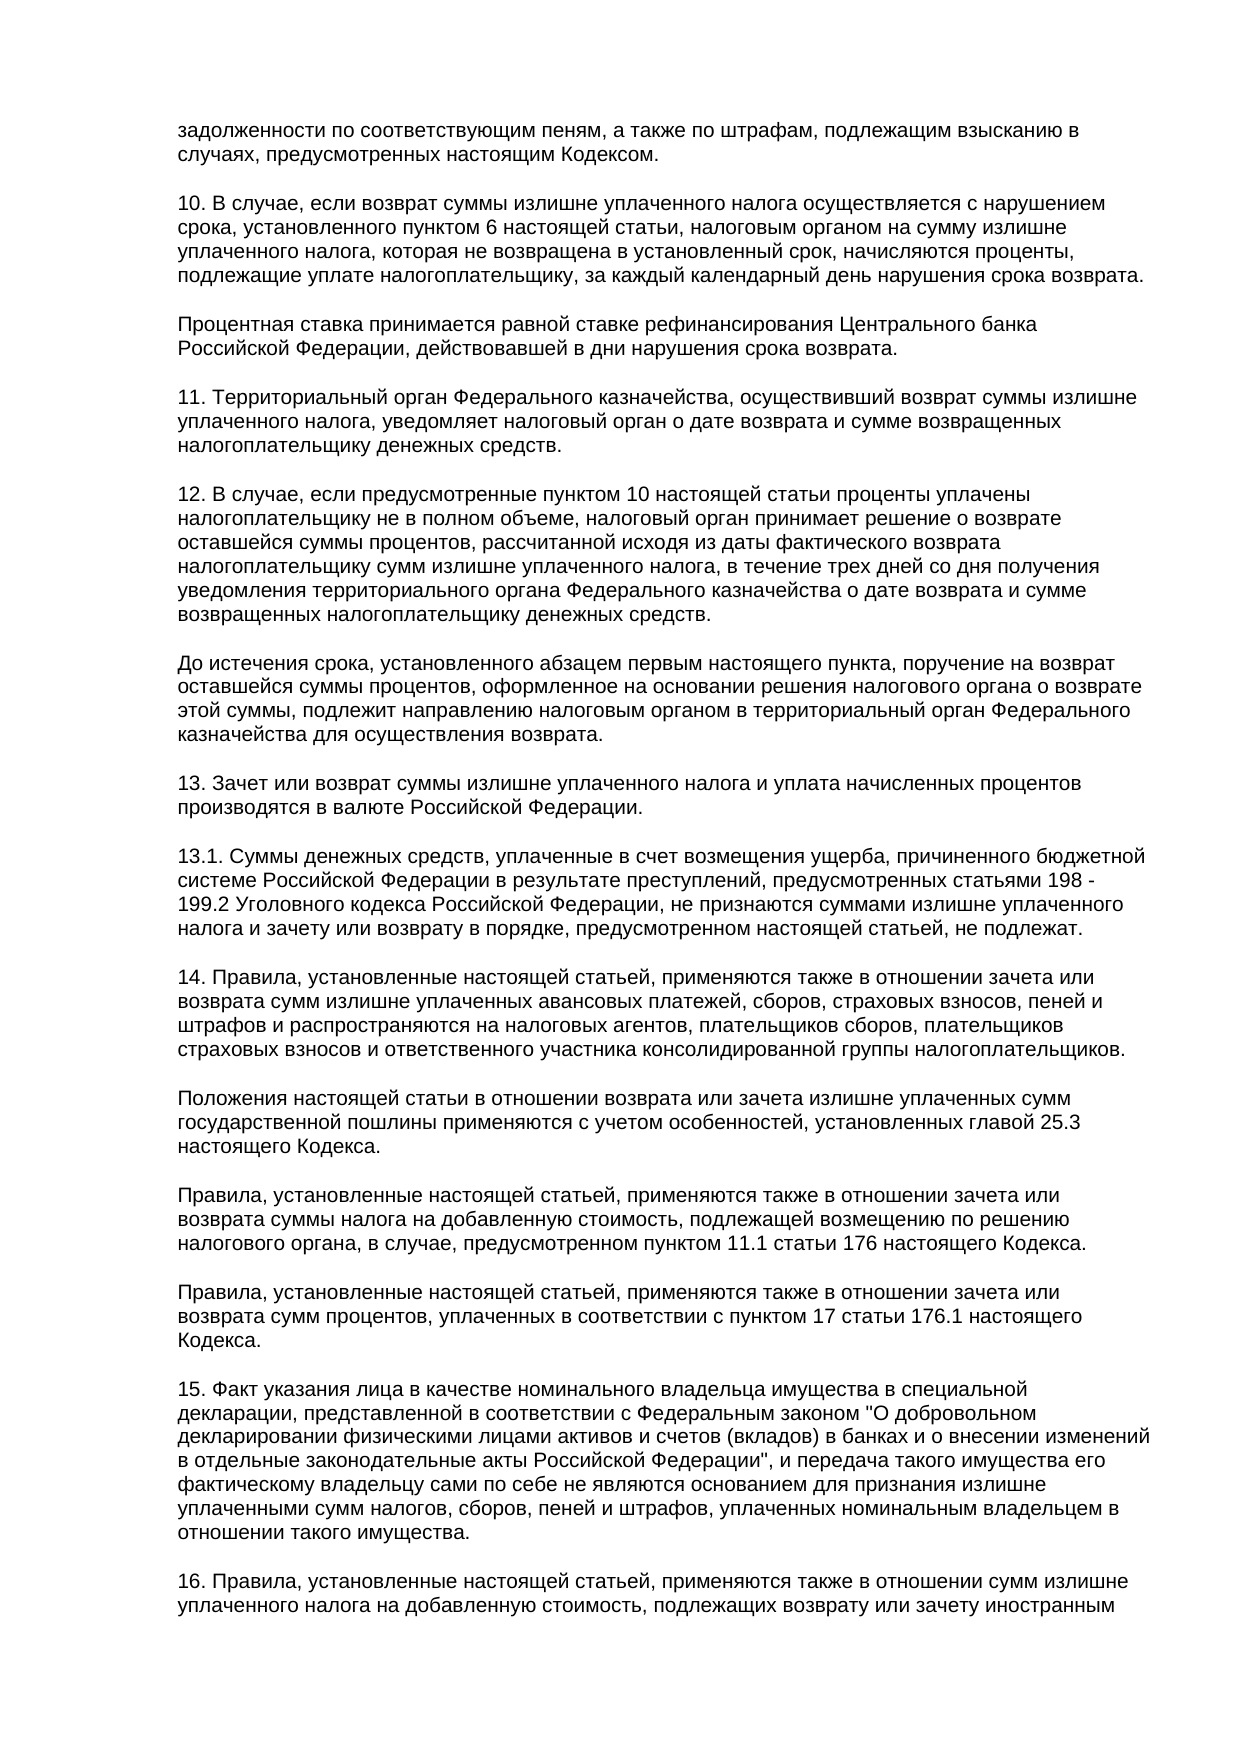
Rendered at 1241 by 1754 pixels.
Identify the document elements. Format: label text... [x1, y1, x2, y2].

text 13. Зачет или возврат суммы излишне уплаченного налога и уплата начисленных процентов производятся в валюте Российской Федерации. [177, 771, 1152, 819]
text Положения настоящей статьи в отношении возврата или зачета излишне уплаченных сумм государственной пошлины применяются с учетом особенностей, установленных главой 25.3 настоящего Кодекса. [177, 1086, 1152, 1158]
text Процентная ставка принимается равной ставке рефинансирования Центрального банка Российской Федерации, действовавшей в дни нарушения срока возврата. [177, 312, 1152, 360]
text Правила, установленные настоящей статьей, применяются также в отношении зачета или возврата суммы налога на добавленную стоимость, подлежащей возмещению по решению налогового органа, в случае, предусмотренном пунктом 11.1 статьи 176 настоящего Кодекса. [177, 1183, 1152, 1254]
text 12. В случае, если предусмотренные пунктом 10 настоящей статьи проценты уплачены налогоплательщику не в полном объеме, налоговый орган принимает решение о возврате оставшейся суммы процентов, рассчитанной исходя из даты фактического возврата налогоплательщику сумм излишне уплаченного налога, в течение трех дней со дня получения уведомления территориального органа Федерального казначейства о дате возврата и сумме возвращенных налогоплательщику денежных средств. [177, 482, 1152, 625]
text Правила, установленные настоящей статьей, применяются также в отношении зачета или возврата сумм процентов, уплаченных в соответствии с пунктом 17 статьи 176.1 настоящего Кодекса. [177, 1279, 1152, 1351]
text 10. В случае, если возврат суммы излишне уплаченного налога осуществляется с нарушением срока, установленного пунктом 6 настоящей статьи, налоговым органом на сумму излишне уплаченного налога, которая не возвращена в установленный срок, начисляются проценты, подлежащие уплате налогоплательщику, за каждый календарный день нарушения срока возврата. [177, 191, 1152, 287]
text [177, 1569, 1152, 1617]
text 11. Территориальный орган Федерального казначейства, осуществивший возврат суммы излишне уплаченного налога, уведомляет налоговый орган о дате возврата и сумме возвращенных налогоплательщику денежных средств. [177, 385, 1152, 457]
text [177, 118, 1152, 166]
text 14. Правила, установленные настоящей статьей, применяются также в отношении зачета или возврата сумм излишне уплаченных авансовых платежей, сборов, страховых взносов, пеней и штрафов и распространяются на налоговых агентов, плательщиков сборов, плательщиков страховых взносов и ответственного участника консолидированной группы налогоплательщиков. [177, 965, 1152, 1061]
text 13.1. Суммы денежных средств, уплаченные в счет возмещения ущерба, причиненного бюджетной системе Российской Федерации в результате преступлений, предусмотренных статьями 198 - 199.2 Уголовного кодекса Российской Федерации, не признаются суммами излишне уплаченного налога и зачету или возврату в порядке, предусмотренном настоящей статьей, не подлежат. [177, 844, 1152, 940]
text 15. Факт указания лица в качестве номинального владельца имущества в специальной декларации, представленной в соответствии с Федеральным законом "О добровольном декларировании физическими лицами активов и счетов (вкладов) в банках и о внесении изменений в отдельные законодательные акты Российской Федерации", и передача такого имущества его фактическому владельцу сами по себе не являются основанием для признания излишне уплаченными сумм налогов, сборов, пеней и штрафов, уплаченных номинальным владельцем в отношении такого имущества. [177, 1376, 1152, 1544]
text До истечения срока, установленного абзацем первым настоящего пункта, поручение на возврат оставшейся суммы процентов, оформленное на основании решения налогового органа о возврате этой суммы, подлежит направлению налоговым органом в территориальный орган Федерального казначейства для осуществления возврата. [177, 650, 1152, 746]
